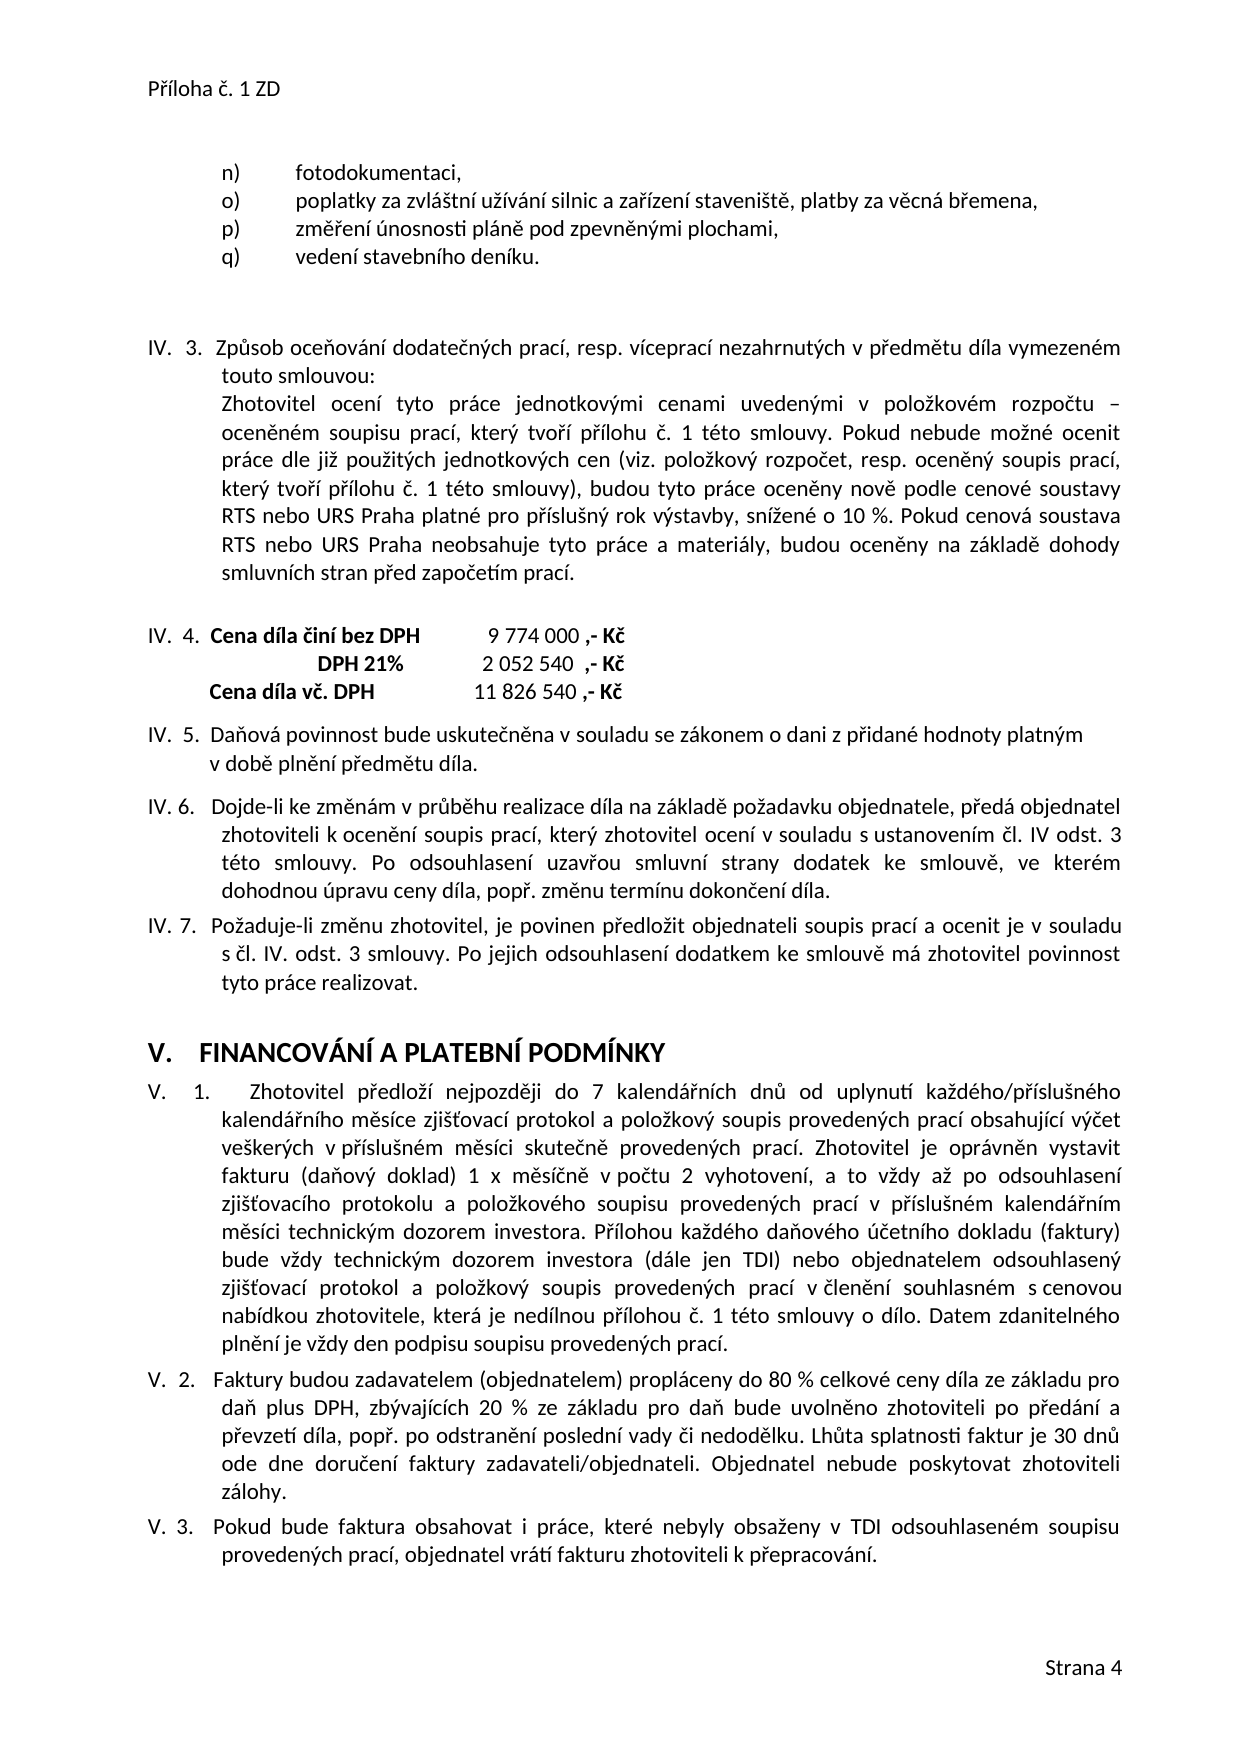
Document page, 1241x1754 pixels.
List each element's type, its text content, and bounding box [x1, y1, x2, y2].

text Cena díla vč. DPH ,- Kč [148, 677, 1122, 705]
text IV. 7. Požaduje-li změnu zhotovitel, je povinen předložit objednateli soupis prací a ocenit je v souladu s čl. IV. odst. 3 smlouvy. Po jejich odsouhlasení dodatkem ke smlouvě má zhotovitel povinnost tyto práce realizovat. [148, 912, 1122, 996]
list vedení stavebního deníku. [221, 242, 1122, 270]
text V. 1. Zhotovitel předloží nejpozději do 7 kalendářních dnů od uplynutí každého/příslušného kalendářního měsíce zjišťovací protokol a položkový soupis provedených prací obsahující výčet veškerých v příslušném měsíci skutečně provedených prací. Zhotovitel je oprávněn vystavit fakturu (daňový doklad) 1 x měsíčně v počtu 2 vyhotovení, a to vždy až po odsouhlasení zjišťovacího protokolu a položkového soupisu provedených prací v příslušném kalendářním měsíci technickým dozorem investora. Přílohou každého daňového účetního dokladu (faktury) bude vždy technickým dozorem investora (dále jen TDI) nebo objednatelem odsouhlasený zjišťovací protokol a položkový soupis provedených prací v členění souhlasném s cenovou nabídkou zhotovitele, která je nedílnou přílohou č. 1 této smlouvy o dílo. Datem zdanitelného plnění je vždy den podpisu soupisu provedených prací. [148, 1077, 1122, 1357]
list poplatky za zvláštní užívání silnic a zařízení staveniště, platby za věcná břemena, [221, 186, 1122, 214]
text DPH 21% ,- Kč [148, 649, 1122, 677]
list fotodokumentaci, [221, 158, 1122, 186]
list změření únosnosti pláně pod zpevněnými plochami, [221, 214, 1122, 242]
text IV. 6. Dojde-li ke změnám v průběhu realizace díla na základě požadavku objednatele, předá objednatel zhotoviteli k ocenění soupis prací, který zhotovitel ocení v souladu s ustanovením čl. IV odst. 3 této smlouvy. Po odsouhlasení uzavřou smluvní strany dodatek ke smlouvě, ve kterém dohodnou úpravu ceny díla, popř. změnu termínu dokončení díla. [148, 792, 1122, 904]
text Zhotovitel ocení tyto práce jednotkovými cenami uvedenými v položkovém rozpočtu – oceněném soupisu prací, který tvoří přílohu č. 1 této smlouvy. Pokud nebude možné ocenit práce dle již použitých jednotkových cen (viz. položkový rozpočet, resp. oceněný soupis prací, který tvoří přílohu č. 1 této smlouvy), budou tyto práce oceněny nově podle cenové soustavy RTS nebo URS Praha platné pro příslušný rok výstavby, snížené o 10 %. Pokud cenová soustava RTS nebo URS Praha neobsahuje tyto práce a materiály, budou oceněny na základě dohody smluvních stran před započetím prací. [221, 389, 1122, 586]
text IV. 3. Způsob oceňování dodatečných prací, resp. víceprací nezahrnutých v předmětu díla vymezeném touto smlouvou: [148, 333, 1122, 389]
text V. FINANCOVÁNÍ A PLATEBNÍ PODMÍNKY [148, 1034, 1122, 1069]
text IV. 5. Daňová povinnost bude uskutečněna v souladu se zákonem o dani z přidané hodnoty platným [148, 721, 1122, 749]
text V. 2. Faktury budou zadavatelem (objednatelem) propláceny do 80 % celkové ceny díla ze základu pro daň plus DPH, zbývajících 20 % ze základu pro daň bude uvolněno zhotoviteli po předání a převzetí díla, popř. po odstranění poslední vady či nedodělku. Lhůta splatnosti faktur je 30 dnů ode dne doručení faktury zadavateli/objednateli. Objednatel nebude poskytovat zhotoviteli zálohy. [148, 1365, 1122, 1505]
text IV. 4. Cena díla činí bez DPH ,- Kč [148, 621, 1122, 649]
text v době plnění předmětu díla. [148, 749, 1122, 777]
text V. 3. Pokud bude faktura obsahovat i práce, které nebyly obsaženy v TDI odsouhlaseném soupisu provedených prací, objednatel vrátí fakturu zhotoviteli k přepracování. [148, 1512, 1122, 1568]
